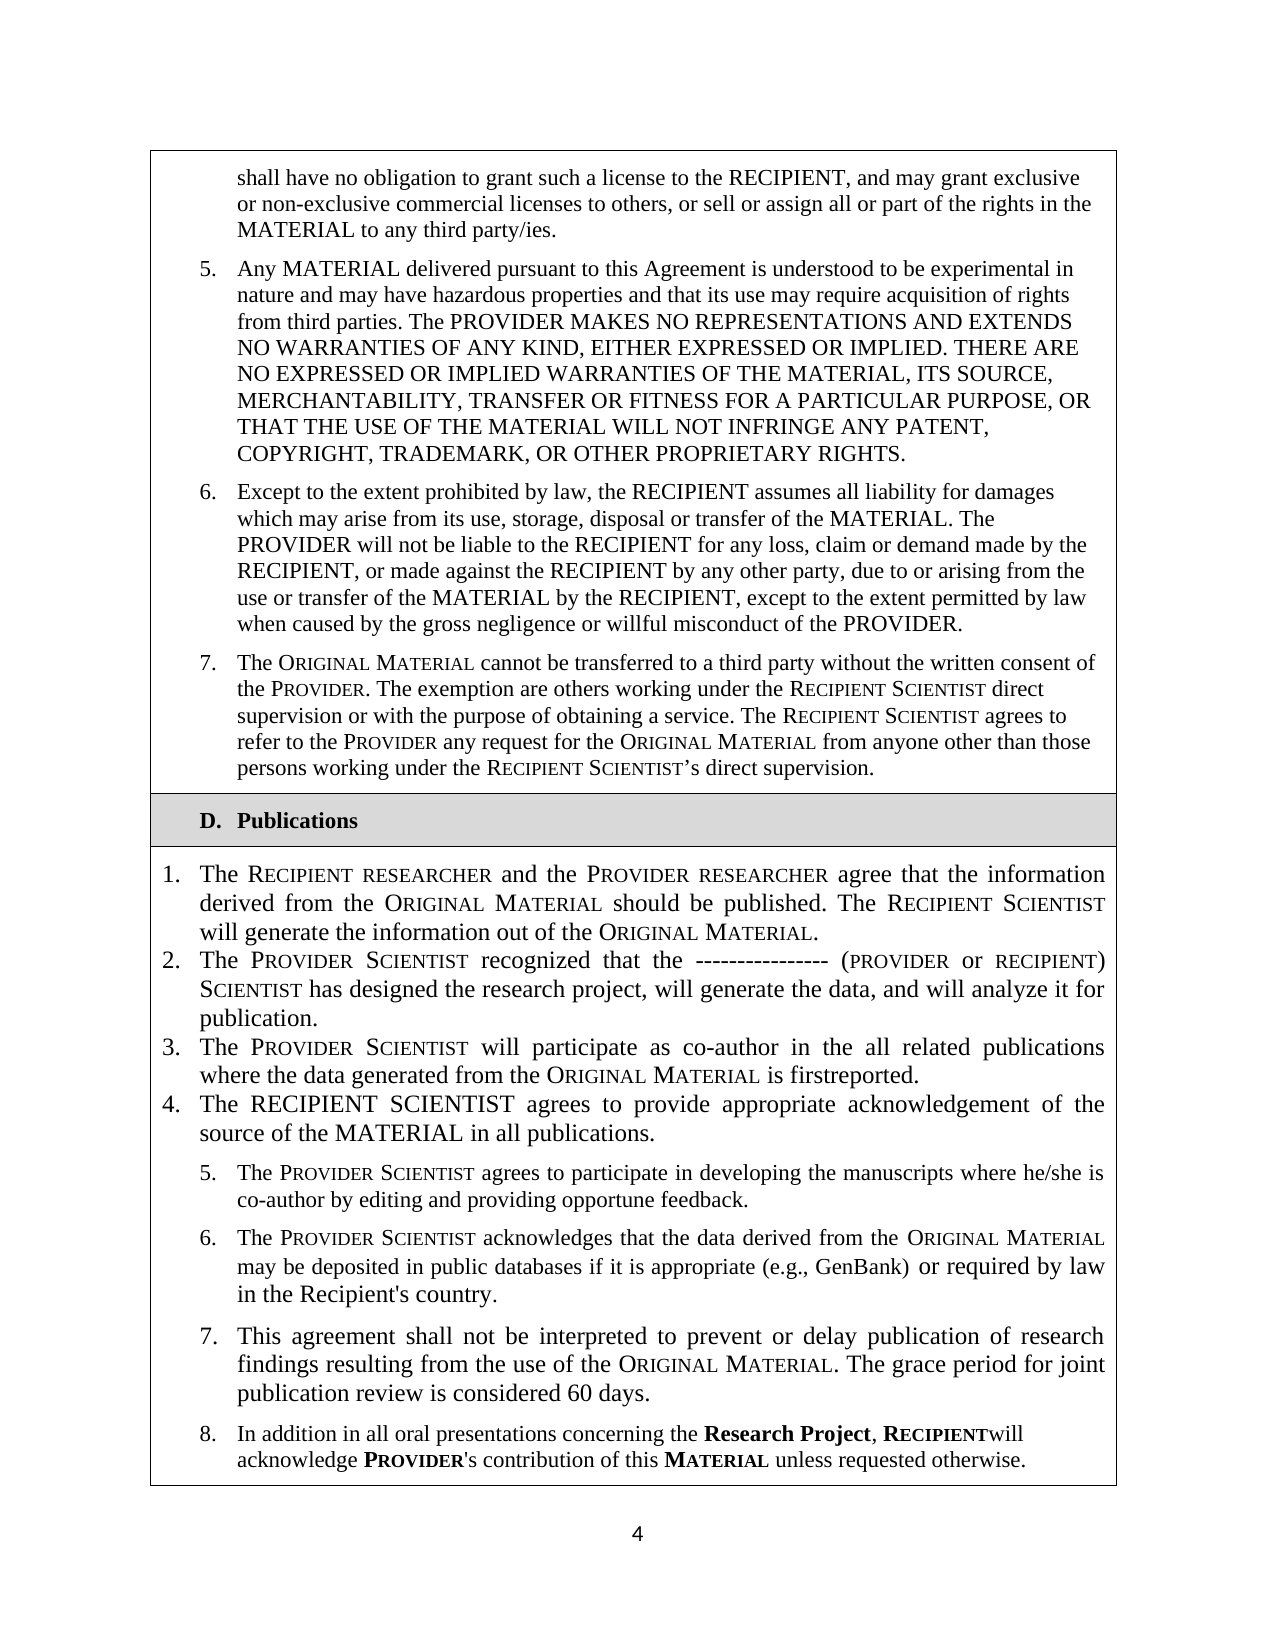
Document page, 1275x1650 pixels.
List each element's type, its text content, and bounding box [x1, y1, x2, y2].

table_cell Publications [151, 794, 1116, 846]
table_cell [151, 847, 1116, 1485]
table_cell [151, 151, 1116, 793]
